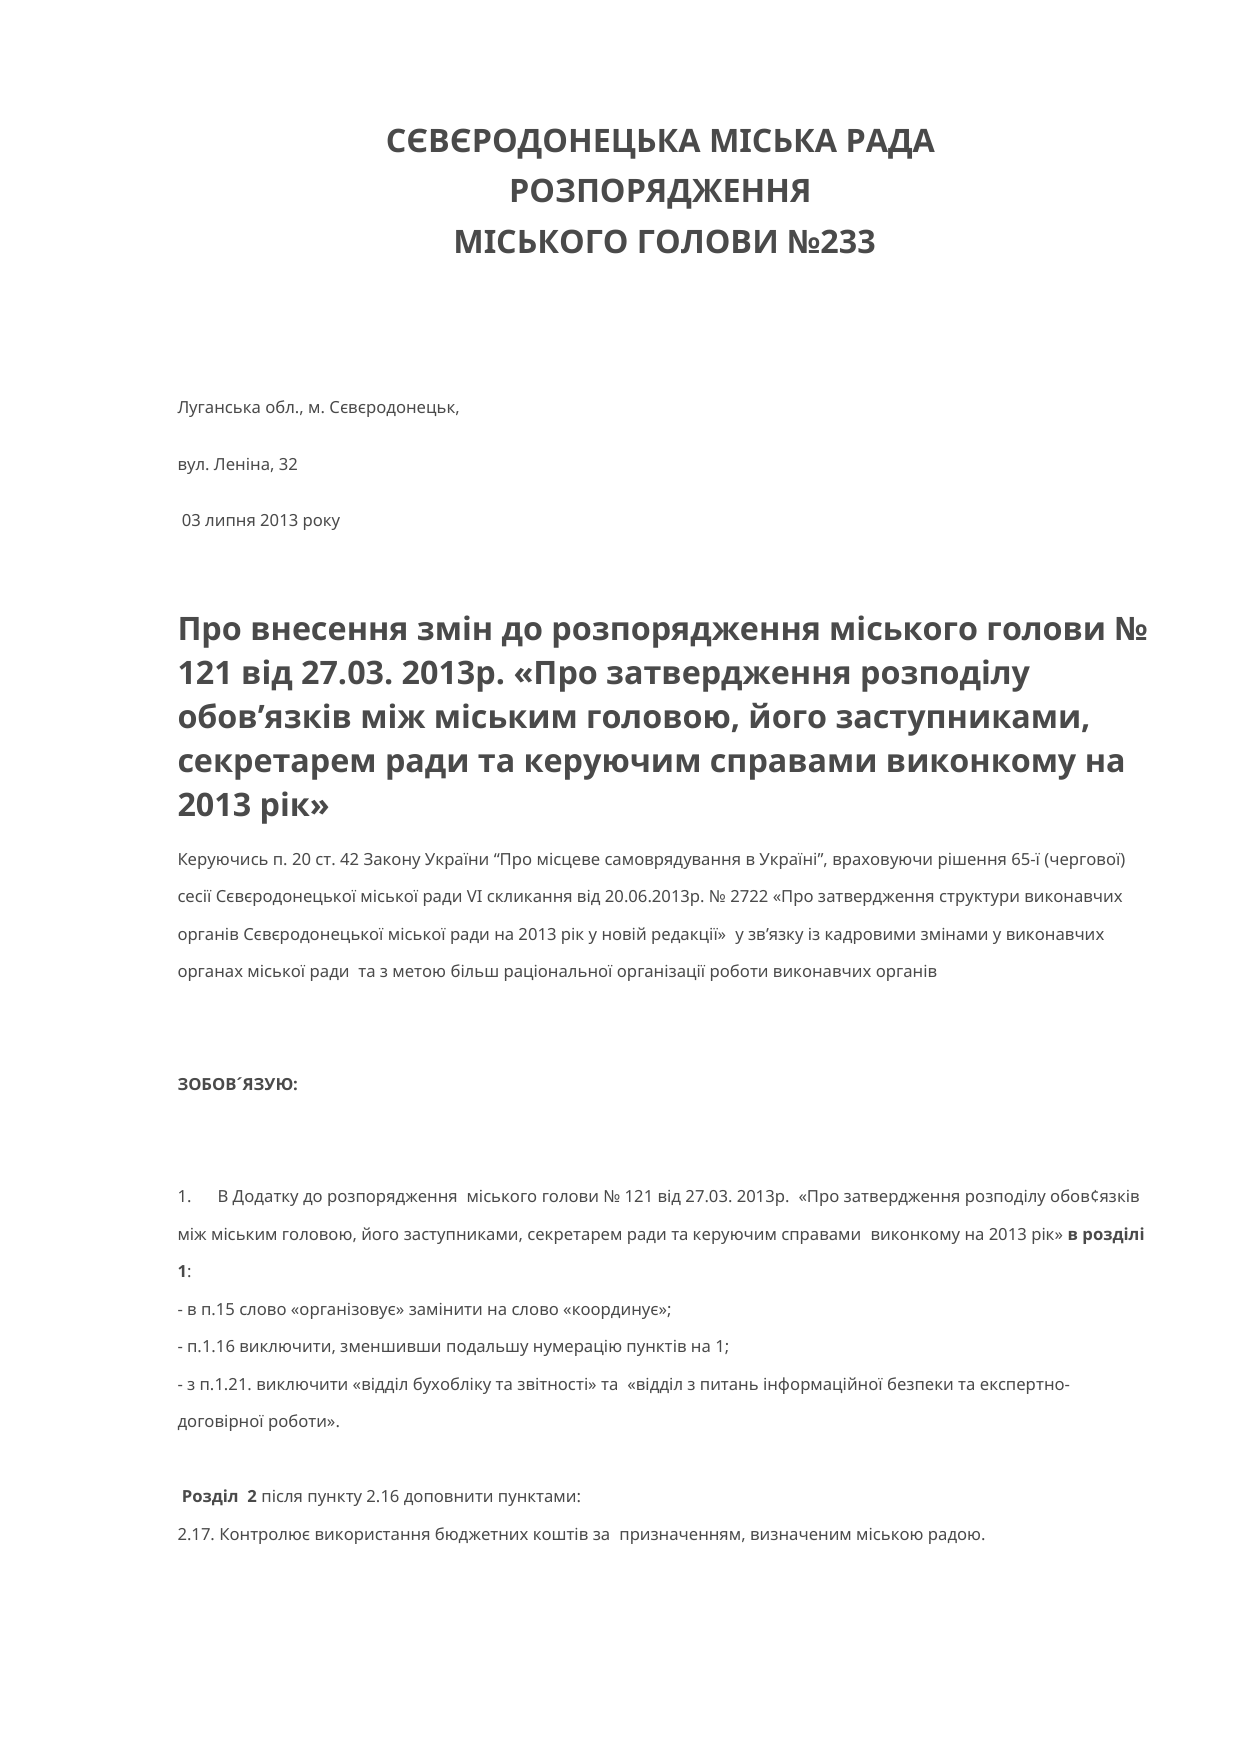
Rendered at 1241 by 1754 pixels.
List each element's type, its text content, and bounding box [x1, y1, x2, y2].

text 03 липня 2013 року [177, 494, 1152, 531]
text Луганська обл., м. Сєвєродонецьк, [177, 381, 1152, 419]
text Керуючись п. 20 ст. 42 Закону України “Про місцеве самоврядування в Україні”, враховуючи рішення 65-ї (чергової) сесії Сєвєродонецької міської ради VI скликання від 20.06.2013р. № 2722 «Про затвердження структури виконавчих органів Сєвєродонецької міської ради на 2013 рік у новій редакції» у зв’язку із кадровими змінами у виконавчих органах міської ради та з метою більш раціональної організації роботи виконавчих органів [177, 832, 1152, 982]
text Про внесення змін до розпорядження міського голови № 121 від 27.03. 2013р. «Про затвердження розподілу обов’язків між міським головою, його заступниками, секретарем ради та керуючим справами виконкому на 2013 рік» [177, 606, 1152, 826]
text РОЗПОРЯДЖЕННЯ [177, 168, 1152, 212]
text СЄВЄРОДОНЕЦЬКА МІСЬКА РАДА [177, 118, 1152, 162]
text 1. В Додатку до розпорядження міського голови № 121 від 27.03. 2013р. «Про затвердження розподілу обов¢язків між міським головою, його заступниками, секретарем ради та керуючим справами виконкому на 2013 рік» в розділі 1: - в п.15 слово «організовує» замінити на слово «координує»; - п.1.16 виключити, зменшивши подальшу нумерацію пунктів на 1; - з п.1.21. виключити «відділ бухобліку та звітності» та «відділ з питань інформаційної безпеки та експертно-договірної роботи». Розділ 2 після пункту 2.16 доповнити пунктами: 2.17. Контролює використання бюджетних коштів за призначенням, визначеним міською радою. [177, 1170, 1152, 1545]
text вул. Леніна, 32 [177, 437, 1152, 475]
text ЗОБОВ´ЯЗУЮ: [177, 1057, 1152, 1095]
text МІСЬКОГО ГОЛОВИ №233 [177, 218, 1152, 262]
